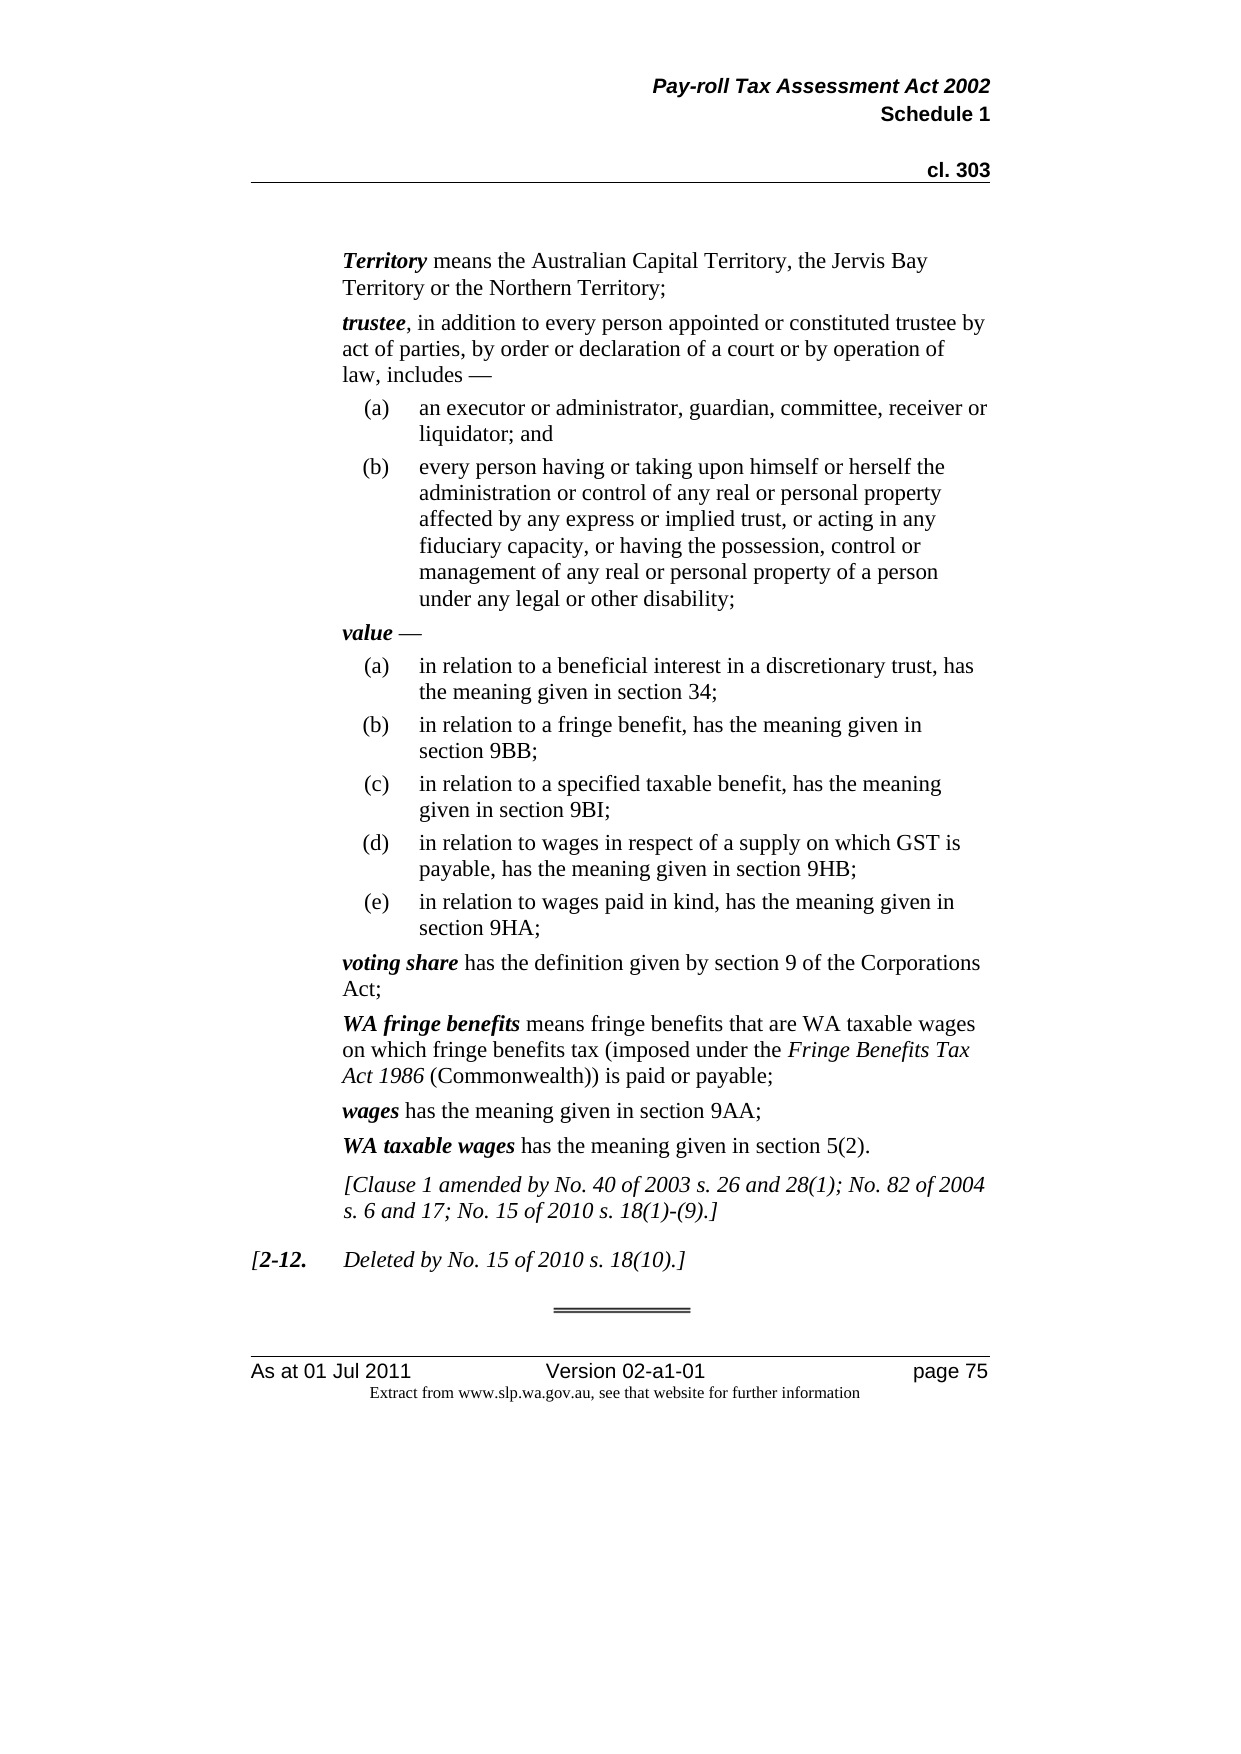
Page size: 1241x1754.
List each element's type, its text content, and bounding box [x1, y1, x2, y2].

text wages has the meaning given in section 9AA; [251, 1097, 990, 1123]
text (e) in relation to wages paid in kind, has the meaning given in section 9HA; [251, 888, 990, 940]
text value — [251, 619, 990, 646]
text WA fringe benefits means fringe benefits that are WA taxable wages on which fringe benefits tax (imposed under the Fringe Benefits Tax Act 1986 (Commonwealth)) is paid or payable; [251, 1010, 990, 1089]
text [2-12. Deleted by No. 15 of 2010 s. 18(10).] [251, 1246, 990, 1273]
text WA taxable wages has the meaning given in section 5(2). [251, 1132, 990, 1158]
text (a) an executor or administrator, guardian, committee, receiver or liquidator; and [251, 394, 990, 447]
text voting share has the definition given by section 9 of the Corporations Act; [251, 949, 990, 1001]
text (a) in relation to a beneficial interest in a discretionary trust, has the meaning given in section 34; [251, 652, 990, 704]
text Territory means the Australian Capital Territory, the Jervis Bay Territory or the Northern Territory; [251, 247, 990, 300]
text (c) in relation to a specified taxable benefit, has the meaning given in section 9BI; [251, 770, 990, 822]
text (d) in relation to wages in respect of a supply on which GST is payable, has the meaning given in section 9HB; [251, 829, 990, 881]
picture [543, 1297, 697, 1326]
text (b) in relation to a fringe benefit, has the meaning given in section 9BB; [251, 711, 990, 763]
text [Clause 1 amended by No. 40 of 2003 s. 26 and 28(1); No. 82 of 2004 s. 6 and 17; No. 15 of 2010 s. 18(1)-(9).] [251, 1171, 990, 1223]
text trustee, in addition to every person appointed or constituted trustee by act of parties, by order or declaration of a court or by operation of law, includes — [251, 308, 990, 388]
text (b) every person having or taking upon himself or herself the administration or control of any real or personal property affected by any express or implied trust, or acting in any fiduciary capacity, or having the possession, control or management of any real or personal property of a person under any legal or other disability; [251, 453, 990, 611]
